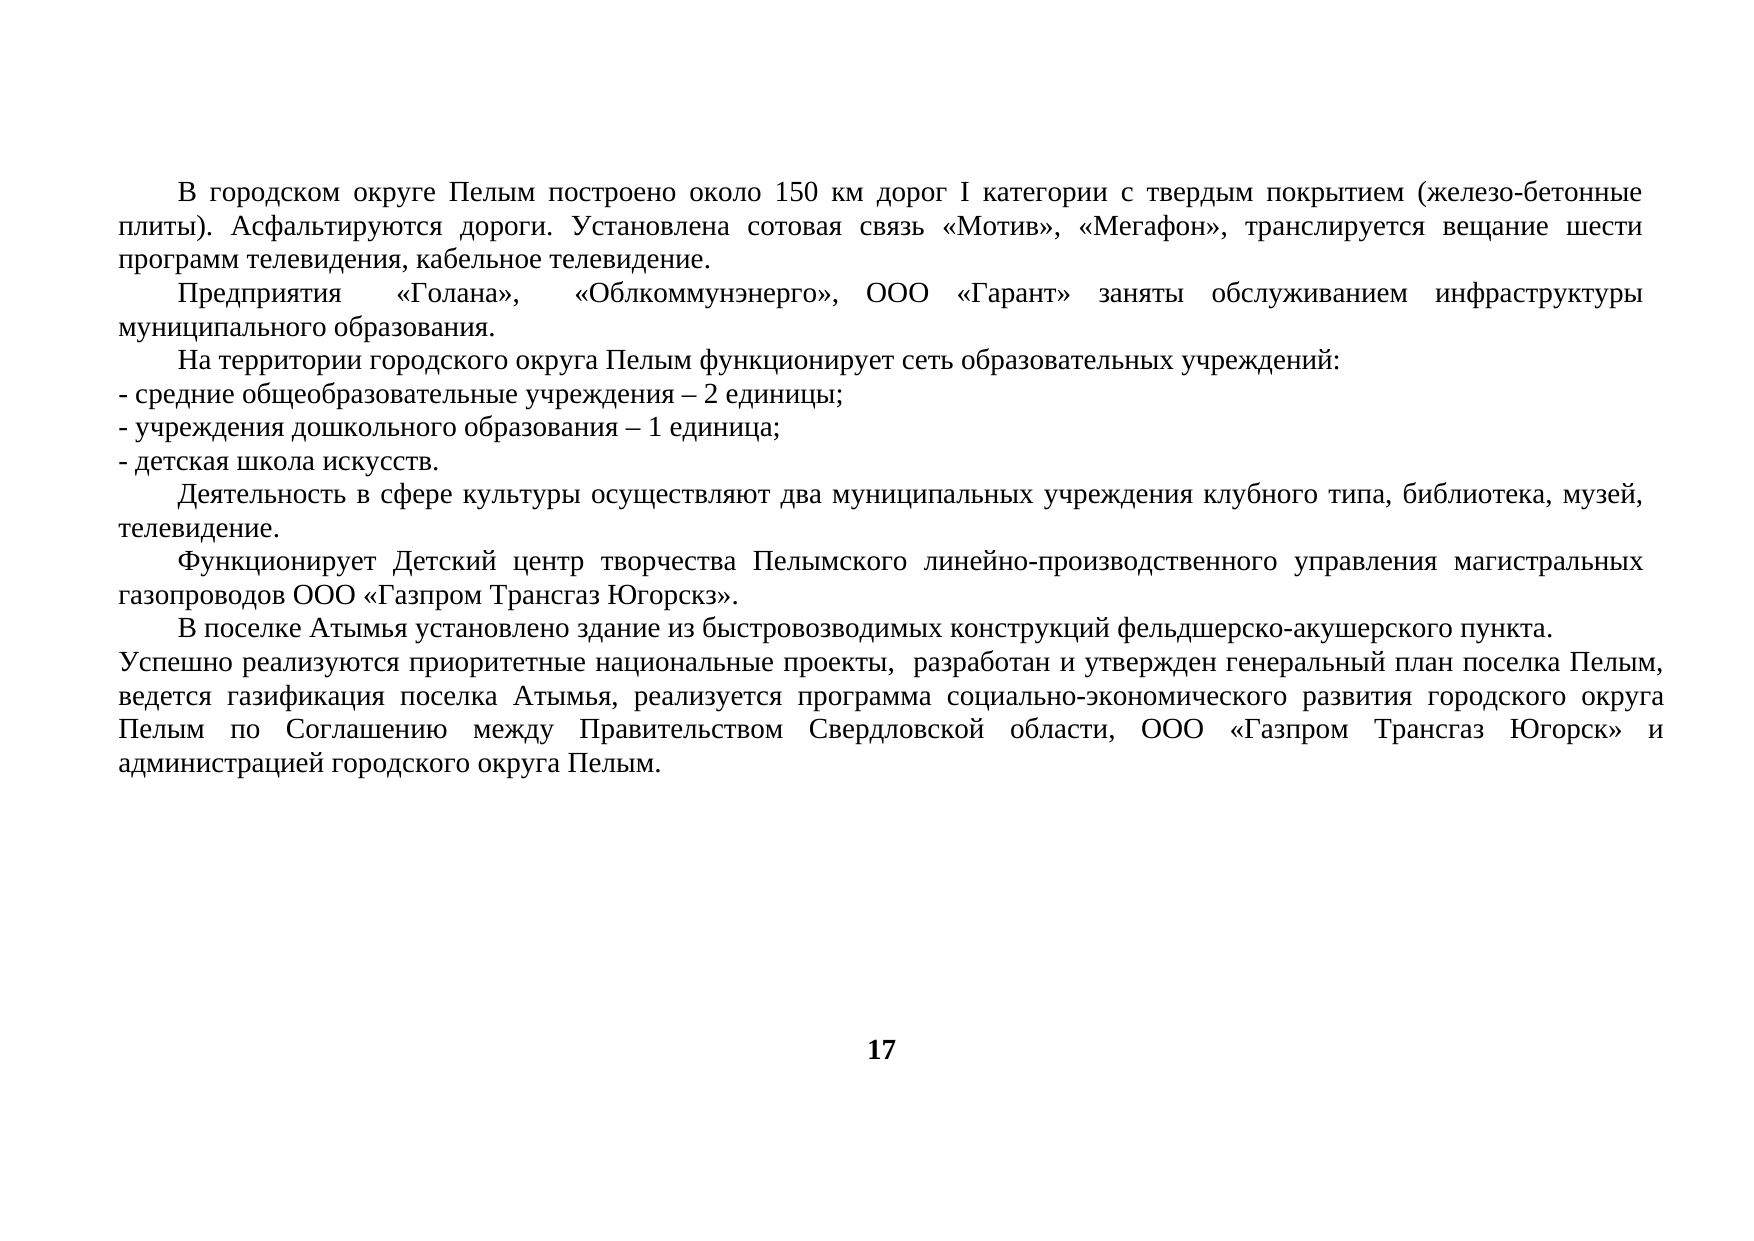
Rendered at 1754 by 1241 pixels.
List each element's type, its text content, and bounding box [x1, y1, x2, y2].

text Предприятия «Голана», «Облкоммунэнерго», ООО «Гарант» заняты обслуживанием инфраструктуры муниципального образования. [118, 275, 1644, 342]
text Успешно реализуются приоритетные национальные проекты, разработан и утвержден генеральный план поселка Пелым, ведется газификация поселка Атымья, реализуется программа социально-экономического развития городского округа Пелым по Соглашению между Правительством Свердловской области, ООО «Газпром Трансгаз Югорск» и администрацией городского округа Пелым. [118, 644, 1665, 778]
text - средние общеобразовательные учреждения – 2 единицы; [118, 376, 1665, 409]
text Деятельность в сфере культуры осуществляют два муниципальных учреждения клубного типа, библиотека, музей, телевидение. [118, 476, 1644, 543]
text В городском округе Пелым построено около дорог I категории с твердым покрытием (железо-бетонные плиты). Асфальтируются дороги. Установлена сотовая связь «Мотив», «Мегафон», транслируется вещание шести программ телевидения, кабельное телевидение. [118, 174, 1644, 275]
text Функционирует Детский центр творчества Пелымского линейно-производственного управления магистральных газопроводов ООО «Газпром Трансгаз Югорскз». [118, 543, 1644, 611]
text На территории городского округа Пелым функционирует сеть образовательных учреждений: [118, 342, 1644, 376]
text - детская школа искусств. [118, 443, 1665, 476]
text - учреждения дошкольного образования – 1 единица; [118, 409, 1665, 443]
text В поселке Атымья установлено здание из быстровозводимых конструкций фельдшерско-акушерского пункта. [118, 611, 1644, 644]
